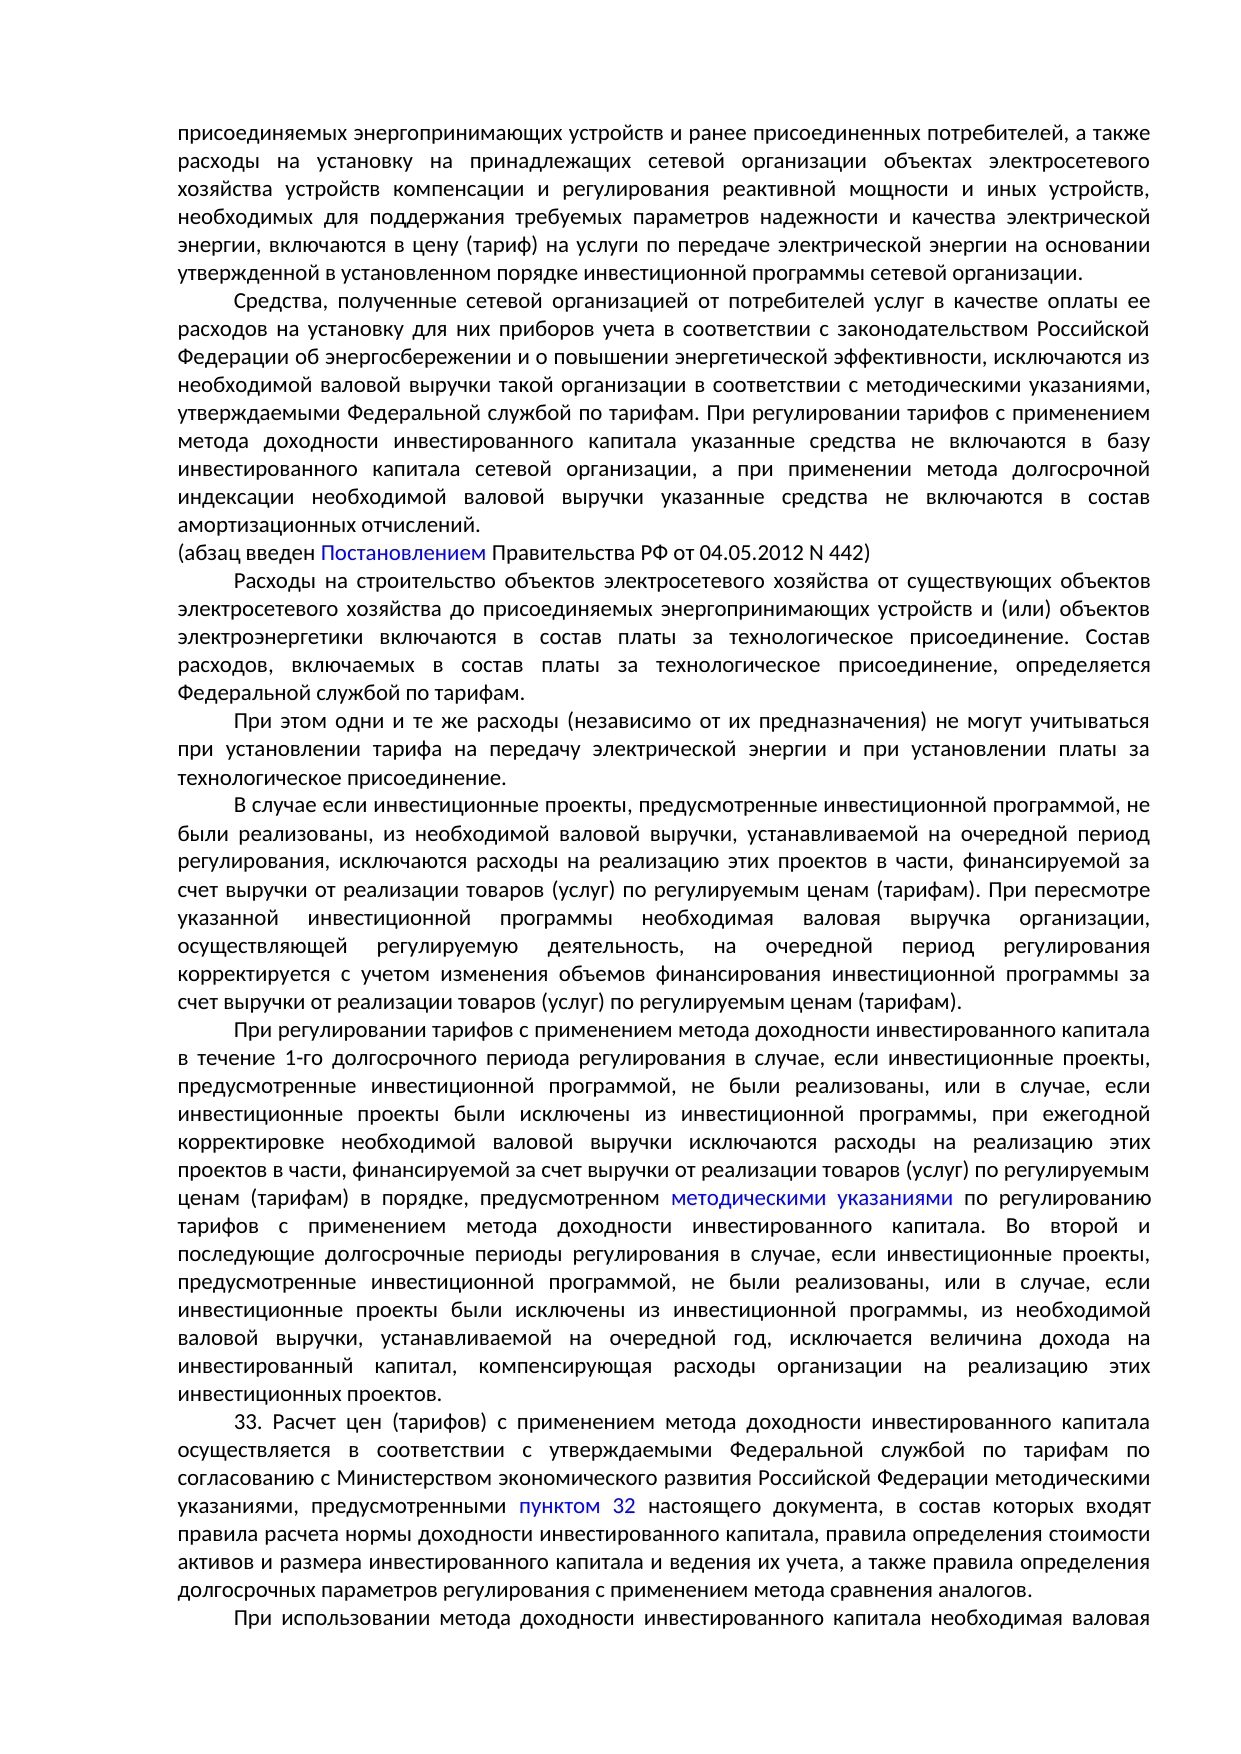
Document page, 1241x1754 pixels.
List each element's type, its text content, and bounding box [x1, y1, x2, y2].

text При регулировании тарифов с применением метода доходности инвестированного капитала в течение 1-го долгосрочного периода регулирования в случае, если инвестиционные проекты, предусмотренные инвестиционной программой, не были реализованы, или в случае, если инвестиционные проекты были исключены из инвестиционной программы, при ежегодной корректировке необходимой валовой выручки исключаются расходы на реализацию этих проектов в части, финансируемой за счет выручки от реализации товаров (услуг) по регулируемым ценам (тарифам) в порядке, предусмотренном методическими указаниями по регулированию тарифов с применением метода доходности инвестированного капитала. Во второй и последующие долгосрочные периоды регулирования в случае, если инвестиционные проекты, предусмотренные инвестиционной программой, не были реализованы, или в случае, если инвестиционные проекты были исключены из инвестиционной программы, из необходимой валовой выручки, устанавливаемой на очередной год, исключается величина дохода на инвестированный капитал, компенсирующая расходы организации на реализацию этих инвестиционных проектов. [177, 1015, 1152, 1407]
text Расходы на строительство объектов электросетевого хозяйства от существующих объектов электросетевого хозяйства до присоединяемых энергопринимающих устройств и (или) объектов электроэнергетики включаются в состав платы за технологическое присоединение. Состав расходов, включаемых в состав платы за технологическое присоединение, определяется Федеральной службой по тарифам. [177, 566, 1152, 707]
text При этом одни и те же расходы (независимо от их предназначения) не могут учитываться при установлении тарифа на передачу электрической энергии и при установлении платы за технологическое присоединение. [177, 707, 1152, 791]
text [177, 118, 1152, 286]
text (абзац введен Постановлением Правительства РФ от 04.05.2012 N 442) [177, 538, 1152, 566]
text 33. Расчет цен (тарифов) с применением метода доходности инвестированного капитала осуществляется в соответствии с утверждаемыми Федеральной службой по тарифам по согласованию с Министерством экономического развития Российской Федерации методическими указаниями, предусмотренными пунктом 32 настоящего документа, в состав которых входят правила расчета нормы доходности инвестированного капитала, правила определения стоимости активов и размера инвестированного капитала и ведения их учета, а также правила определения долгосрочных параметров регулирования с применением метода сравнения аналогов. [177, 1407, 1152, 1603]
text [177, 1603, 1152, 1631]
text В случае если инвестиционные проекты, предусмотренные инвестиционной программой, не были реализованы, из необходимой валовой выручки, устанавливаемой на очередной период регулирования, исключаются расходы на реализацию этих проектов в части, финансируемой за счет выручки от реализации товаров (услуг) по регулируемым ценам (тарифам). При пересмотре указанной инвестиционной программы необходимая валовая выручка организации, осуществляющей регулируемую деятельность, на очередной период регулирования корректируется с учетом изменения объемов финансирования инвестиционной программы за счет выручки от реализации товаров (услуг) по регулируемым ценам (тарифам). [177, 791, 1152, 1015]
text Средства, полученные сетевой организацией от потребителей услуг в качестве оплаты ее расходов на установку для них приборов учета в соответствии с законодательством Российской Федерации об энергосбережении и о повышении энергетической эффективности, исключаются из необходимой валовой выручки такой организации в соответствии с методическими указаниями, утверждаемыми Федеральной службой по тарифам. При регулировании тарифов с применением метода доходности инвестированного капитала указанные средства не включаются в базу инвестированного капитала сетевой организации, а при применении метода долгосрочной индексации необходимой валовой выручки указанные средства не включаются в состав амортизационных отчислений. [177, 286, 1152, 538]
